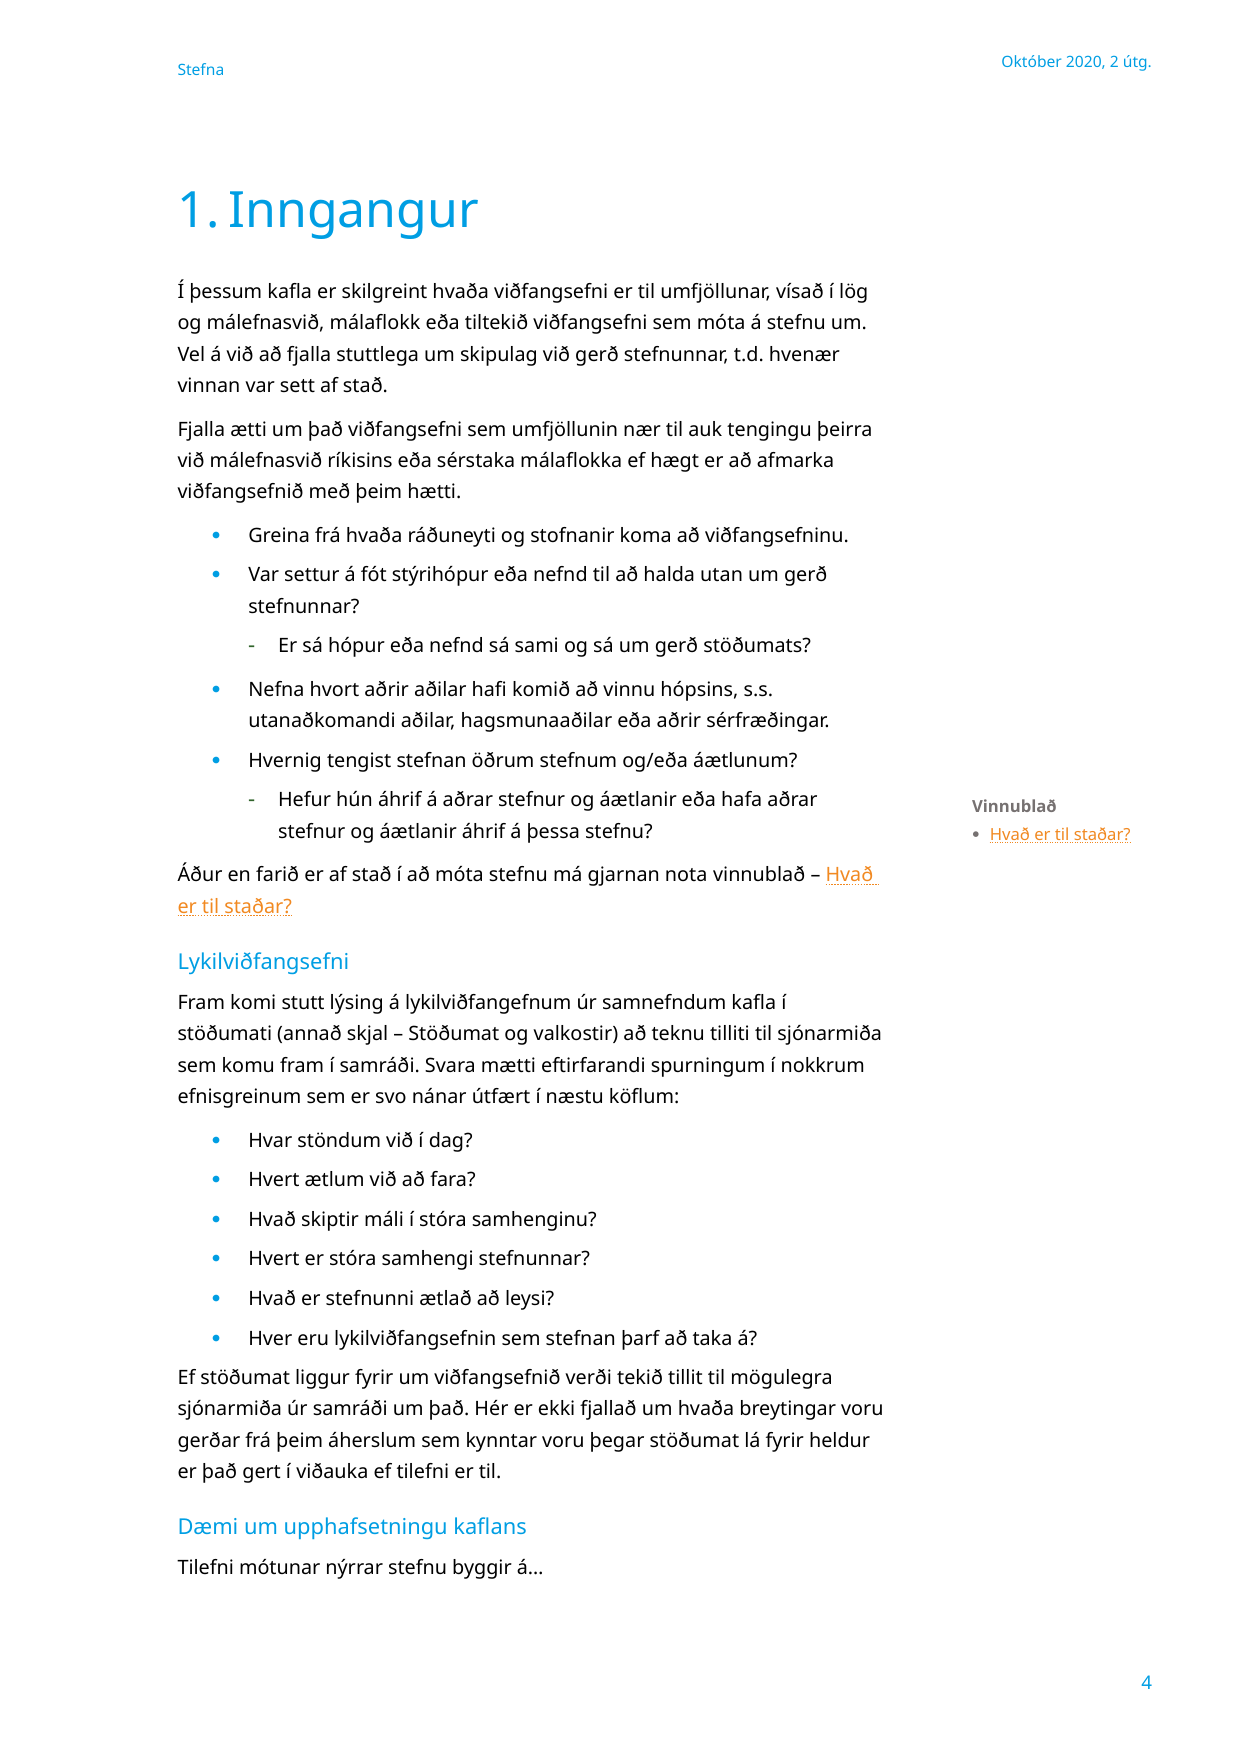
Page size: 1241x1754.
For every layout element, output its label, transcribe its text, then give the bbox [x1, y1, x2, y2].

list Nefna hvort aðrir aðilar hafi komið að vinnu hópsins, s.s. utanaðkomandi aðilar, hagsmunaaðilar eða aðrir sérfræðingar. [213, 671, 886, 733]
list Hvar stöndum við í dag? [213, 1122, 886, 1153]
list Hvernig tengist stefnan öðrum stefnum og/eða áætlunum? [213, 742, 886, 773]
list Hvert ætlum við að fara? [213, 1161, 886, 1192]
list Greina frá hvaða ráðuneyti og stofnanir koma að viðfangsefninu. [213, 517, 886, 548]
picture [206, 66, 211, 75]
subtitle Dæmi um upphafsetningu kaflans [177, 1511, 886, 1541]
subtitle Lykilviðfangsefni [177, 946, 886, 976]
text Í þessum kafla er skilgreint hvaða viðfangsefni er til umfjöllunar, vísað í lög og málefnasvið, málaflokk eða tiltekið viðfangsefni sem móta á stefnu um. Vel á við að fjalla stuttlega um skipulag við gerð stefnunnar, t.d. hvenær vinnan var sett af stað. [177, 273, 886, 398]
subtitle Inngangur [177, 174, 886, 242]
text Fjalla ætti um það viðfangsefni sem umfjöllunin nær til auk tengingu þeirra við málefnasvið ríkisins eða sérstaka málaflokka ef hægt er að afmarka viðfangsefnið með þeim hætti. [177, 411, 886, 504]
list Hvað er stefnunni ætlað að leysi? [213, 1280, 886, 1311]
text Tilefni mótunar nýrrar stefnu byggir á… [177, 1549, 886, 1581]
list Hver eru lykilviðfangsefnin sem stefnan þarf að taka á? [213, 1319, 886, 1351]
list Hvað skiptir máli í stóra samhenginu? [213, 1201, 886, 1232]
text Fram komi stutt lýsing á lykilviðfangefnum úr samnefndum kafla í stöðumati (annað skjal – Stöðumat og valkostir) að teknu tilliti til sjónarmiða sem komu fram í samráði. Svara mætti eftirfarandi spurningum í nokkrum efnisgreinum sem er svo nánar útfært í næstu köflum: [177, 984, 886, 1109]
text Áður en farið er af stað í að móta stefnu má gjarnan nota vinnublað – Hvað er til staðar? [177, 856, 886, 919]
list Hefur hún áhrif á aðrar stefnur og áætlanir eða hafa aðrar stefnur og áætlanir áhrif á þessa stefnu? [248, 781, 886, 844]
list Hvert er stóra samhengi stefnunnar? [213, 1240, 886, 1272]
list Var settur á fót stýrihópur eða nefnd til að halda utan um gerð stefnunnar? [213, 556, 886, 619]
text Ef stöðumat liggur fyrir um viðfangsefnið verði tekið tillit til mögulegra sjónarmiða úr samráði um það. Hér er ekki fjallað um hvaða breytingar voru gerðar frá þeim áherslum sem kynntar voru þegar stöðumat lá fyrir heldur er það gert í viðauka ef tilefni er til. [177, 1359, 886, 1484]
list Er sá hópur eða nefnd sá sami og sá um gerð stöðumats? [248, 627, 886, 658]
